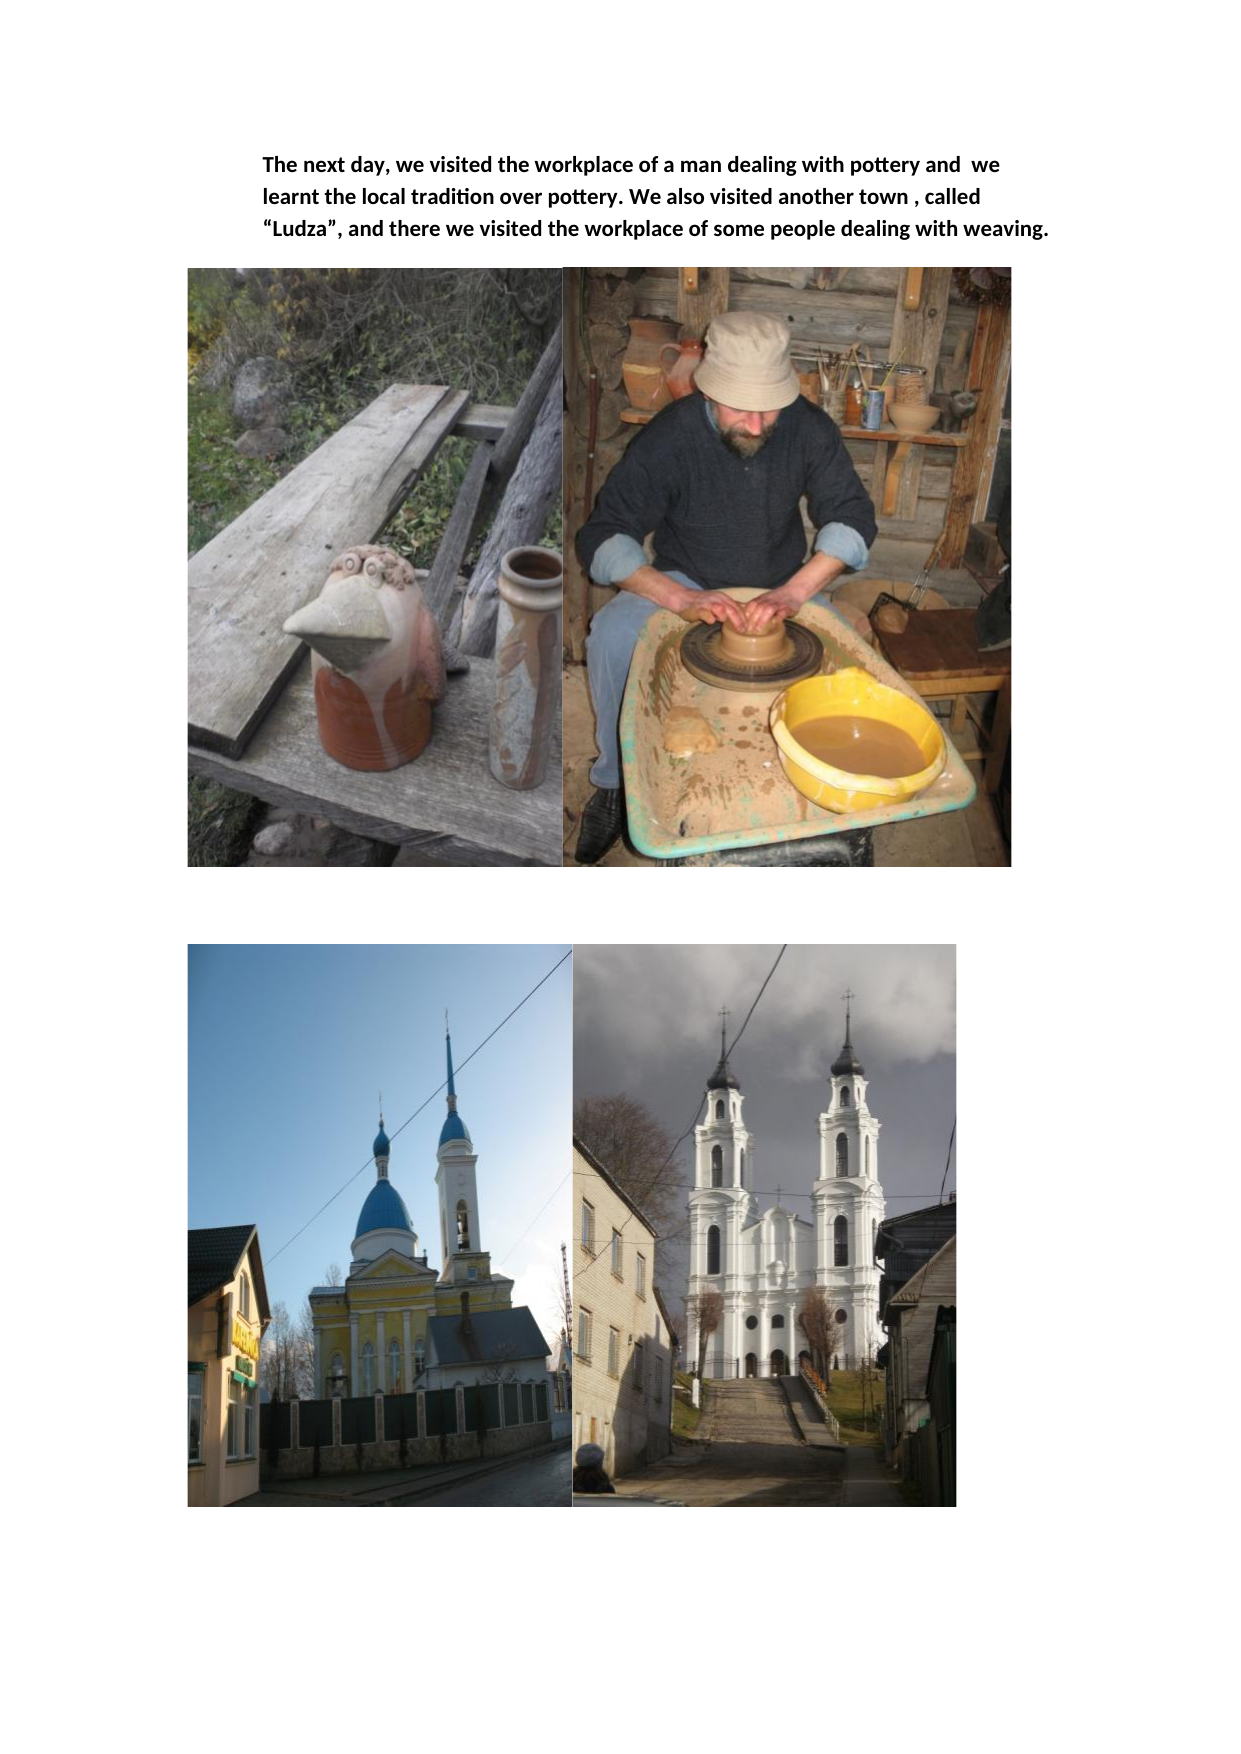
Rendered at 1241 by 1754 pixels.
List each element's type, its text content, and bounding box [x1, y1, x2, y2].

picture [187, 944, 957, 1507]
picture [187, 267, 1012, 867]
text The next day, we visited the workplace of a man dealing with pottery and we learnt the local tradition over pottery. We also visited another town , called “Ludza”, and there we visited the workplace of some people dealing with weaving. [262, 150, 1053, 242]
